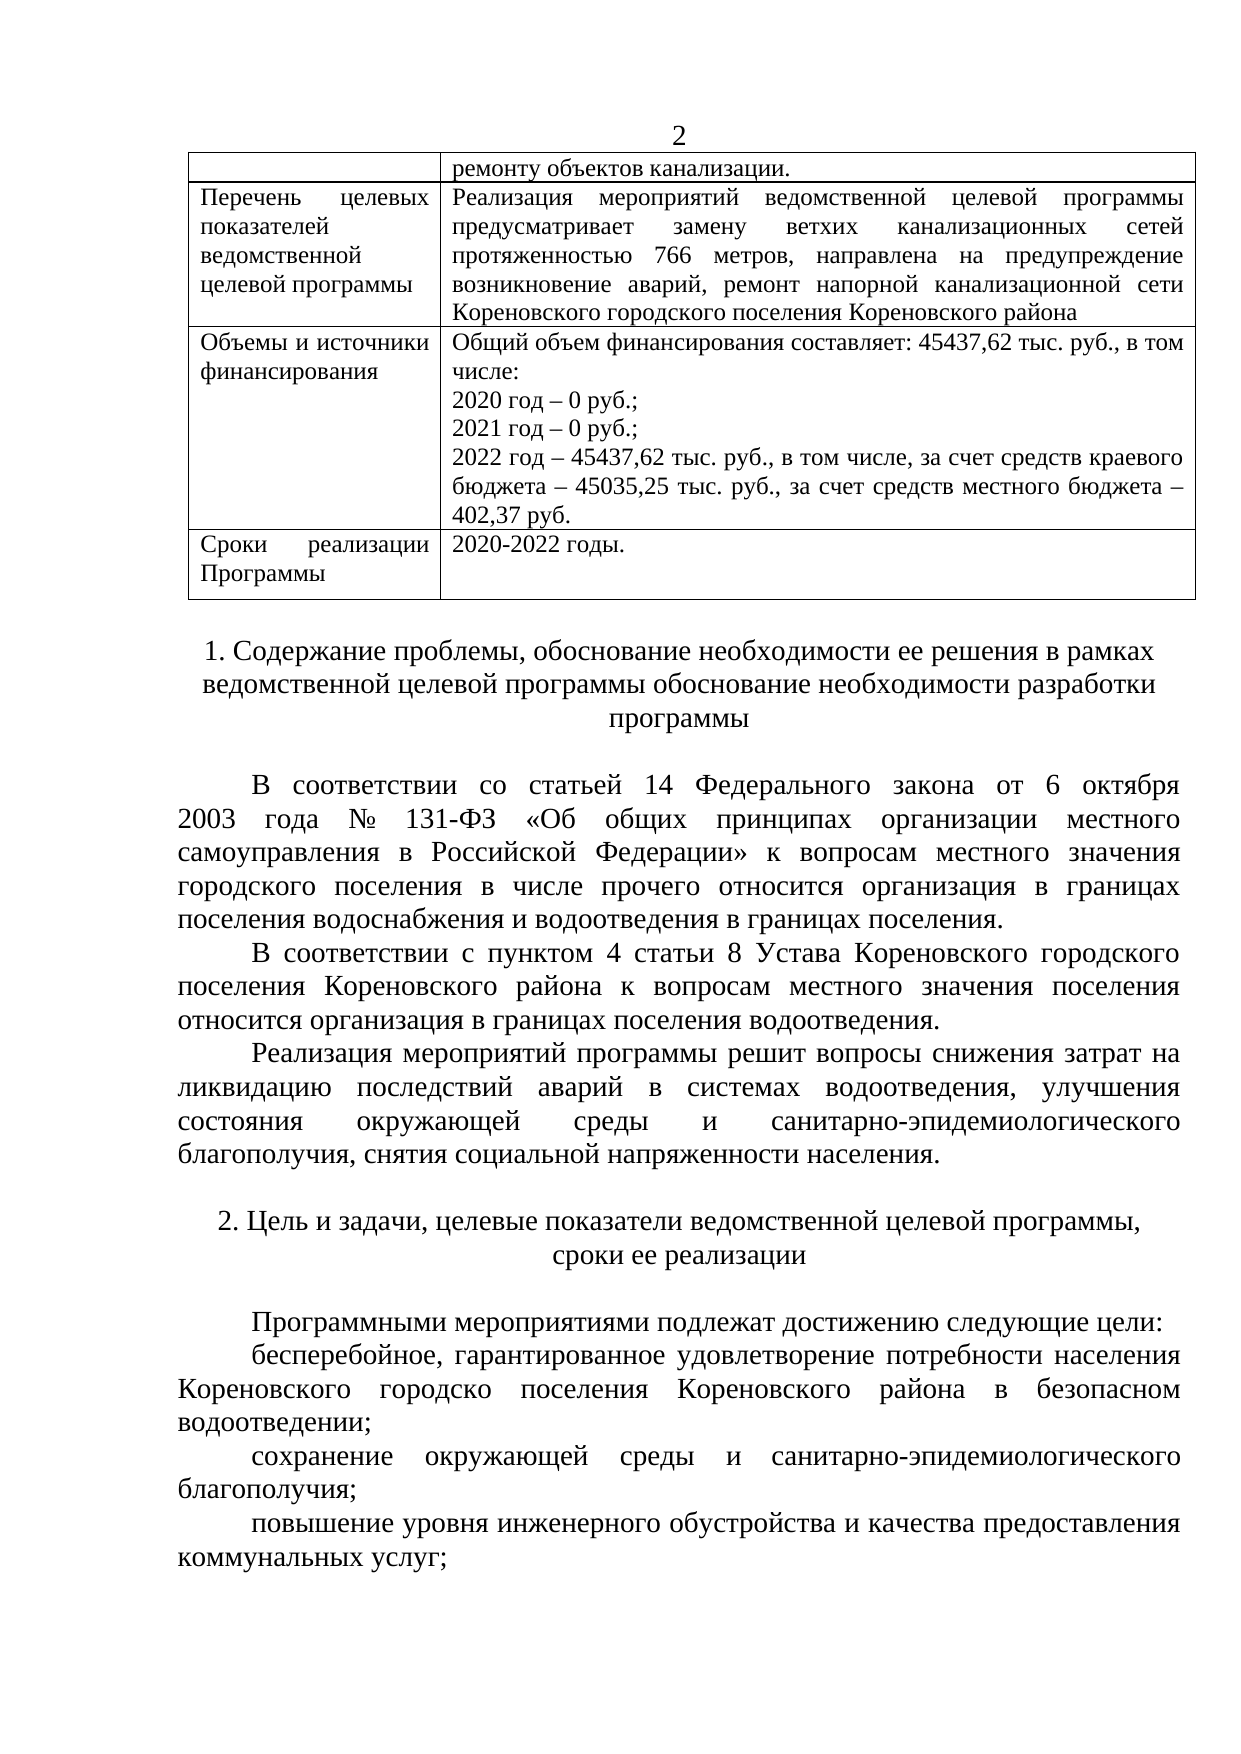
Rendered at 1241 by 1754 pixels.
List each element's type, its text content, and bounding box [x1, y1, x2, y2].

table_cell Общий объем финансирования составляет: 45437,62 тыс. руб., в том числе: 2020 год – 0 руб.; 2021 год – 0 руб.; 2022 год – 45437,62 тыс. руб., в том числе, за счет средств краевого бюджета – 45035,25 тыс. руб., за счет средств местного бюджета – 402,37 руб. [441, 327, 1195, 528]
table_cell Реализация мероприятий ведомственной целевой программы предусматривает замену ветхих канализационных сетей протяженностью 766 метров, направлена на предупреждение возникновение аварий, ремонт напорной канализационной сети Кореновского городского поселения Кореновского района [441, 183, 1195, 326]
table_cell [189, 153, 440, 181]
table_cell Перечень целевых показателей ведомственной целевой программы [189, 183, 440, 326]
text сохранение окружающей среды и санитарно-эпидемиологического благополучия; [177, 1438, 1181, 1505]
text 2. Цель и задачи, целевые показатели ведомственной целевой программы, [177, 1203, 1181, 1237]
text повышение уровня инженерного обустройства и качества предоставления коммунальных услуг; [177, 1505, 1181, 1572]
text В соответствии со статьей 14 Федерального закона от 6 октября 2003 года № 131-ФЗ «Об общих принципах организации местного самоуправления в Российской Федерации» к вопросам местного значения городского поселения в числе прочего относится организация в границах поселения водоснабжения и водоотведения в границах поселения. [177, 767, 1181, 935]
table_cell Сроки реализации Программы [189, 530, 440, 598]
table_cell 2020-2022 годы. [441, 530, 1195, 598]
table_cell Объемы и источники финансирования [189, 327, 440, 528]
text Программными мероприятиями подлежат достижению следующие цели: [177, 1304, 1181, 1337]
text сроки ее реализации [177, 1237, 1181, 1270]
text В соответствии с пунктом 4 статьи 8 Устава Кореновского городского поселения Кореновского района к вопросам местного значения поселения относится организация в границах поселения водоотведения. [177, 935, 1181, 1036]
text 1. Содержание проблемы, обоснование необходимости ее решения в рамках ведомственной целевой программы обоснование необходимости разработки программы [177, 633, 1181, 734]
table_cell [441, 153, 1195, 181]
text бесперебойное, гарантированное удовлетворение потребности населения Кореновского городско поселения Кореновского района в безопасном водоотведении; [177, 1337, 1181, 1438]
text Реализация мероприятий программы решит вопросы снижения затрат на ликвидацию последствий аварий в системах водоотведения, улучшения состояния окружающей среды и санитарно-эпидемиологического благополучия, снятия социальной напряженности населения. [177, 1036, 1181, 1170]
